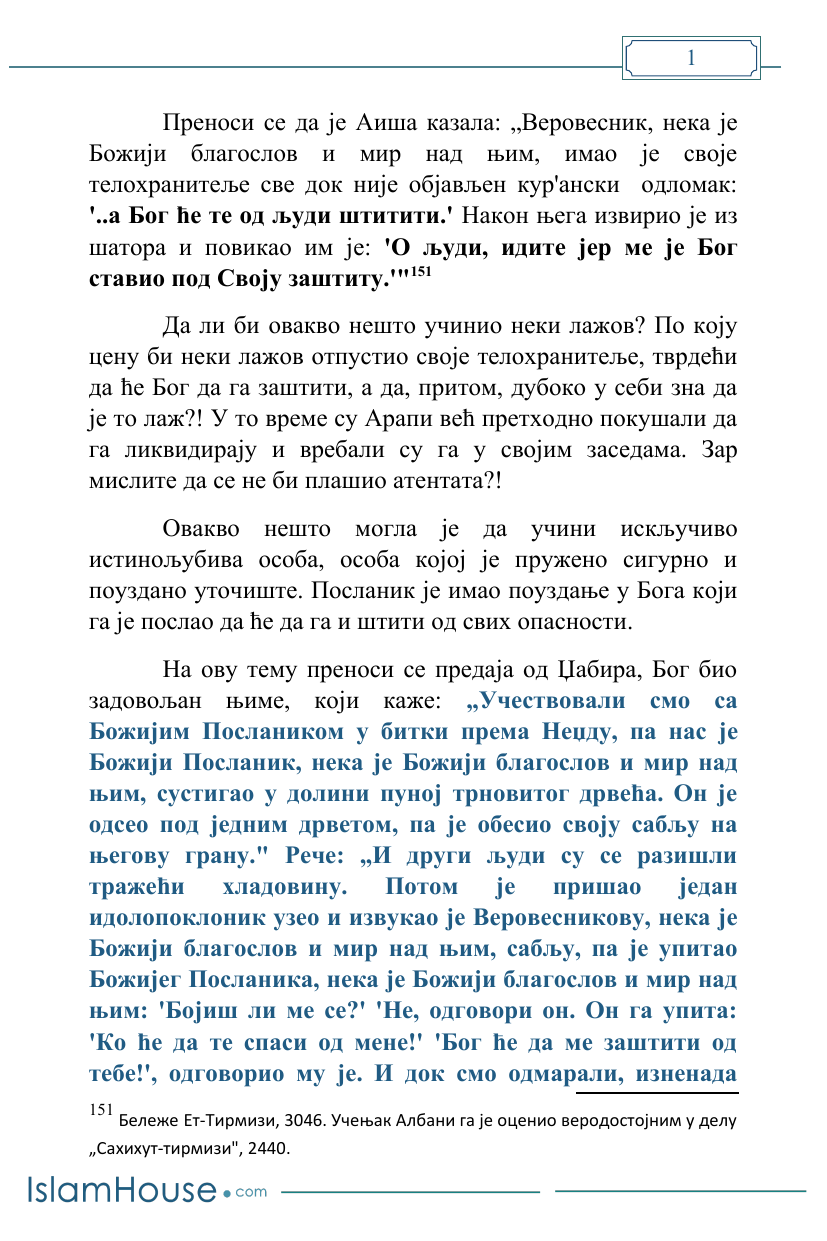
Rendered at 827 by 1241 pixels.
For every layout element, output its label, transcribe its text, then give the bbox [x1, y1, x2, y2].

text Да ли би овакво нешто учинио неки лажов? По коју цену би неки лажов отпустио своје телохранитеље, тврдећи да ће Бог да га заштити, а да, притом, дубоко у себи зна да је то лаж?! У то време су Арапи већ претходно покушали да га ликвидирају и вребали су га у својим заседама. Зар мислите да се не би плашио атентата?! [89, 310, 738, 494]
text Преноси се да је Аиша казала: „Веровесник, нека је Божији благослов и мир над њим, имао је своје телохранитеље све док није објављен кур'ански одломак: '..а Бог ће те од људи штитити.' Након њега извирио је из шатора и повикао им је: 'О људи, идите јер ме је Бог ставио под Своју заштиту.'" [89, 107, 738, 291]
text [89, 654, 738, 1086]
text Овакво нешто могла је да учини искључиво истинољубива особа, особа којој је пружено сигурно и поуздано уточиште. Посланик је имао поуздање у Бога који га је послао да ће да га и штити од свих опасности. [89, 513, 738, 635]
picture [548, 1170, 807, 1208]
picture [20, 1171, 541, 1209]
